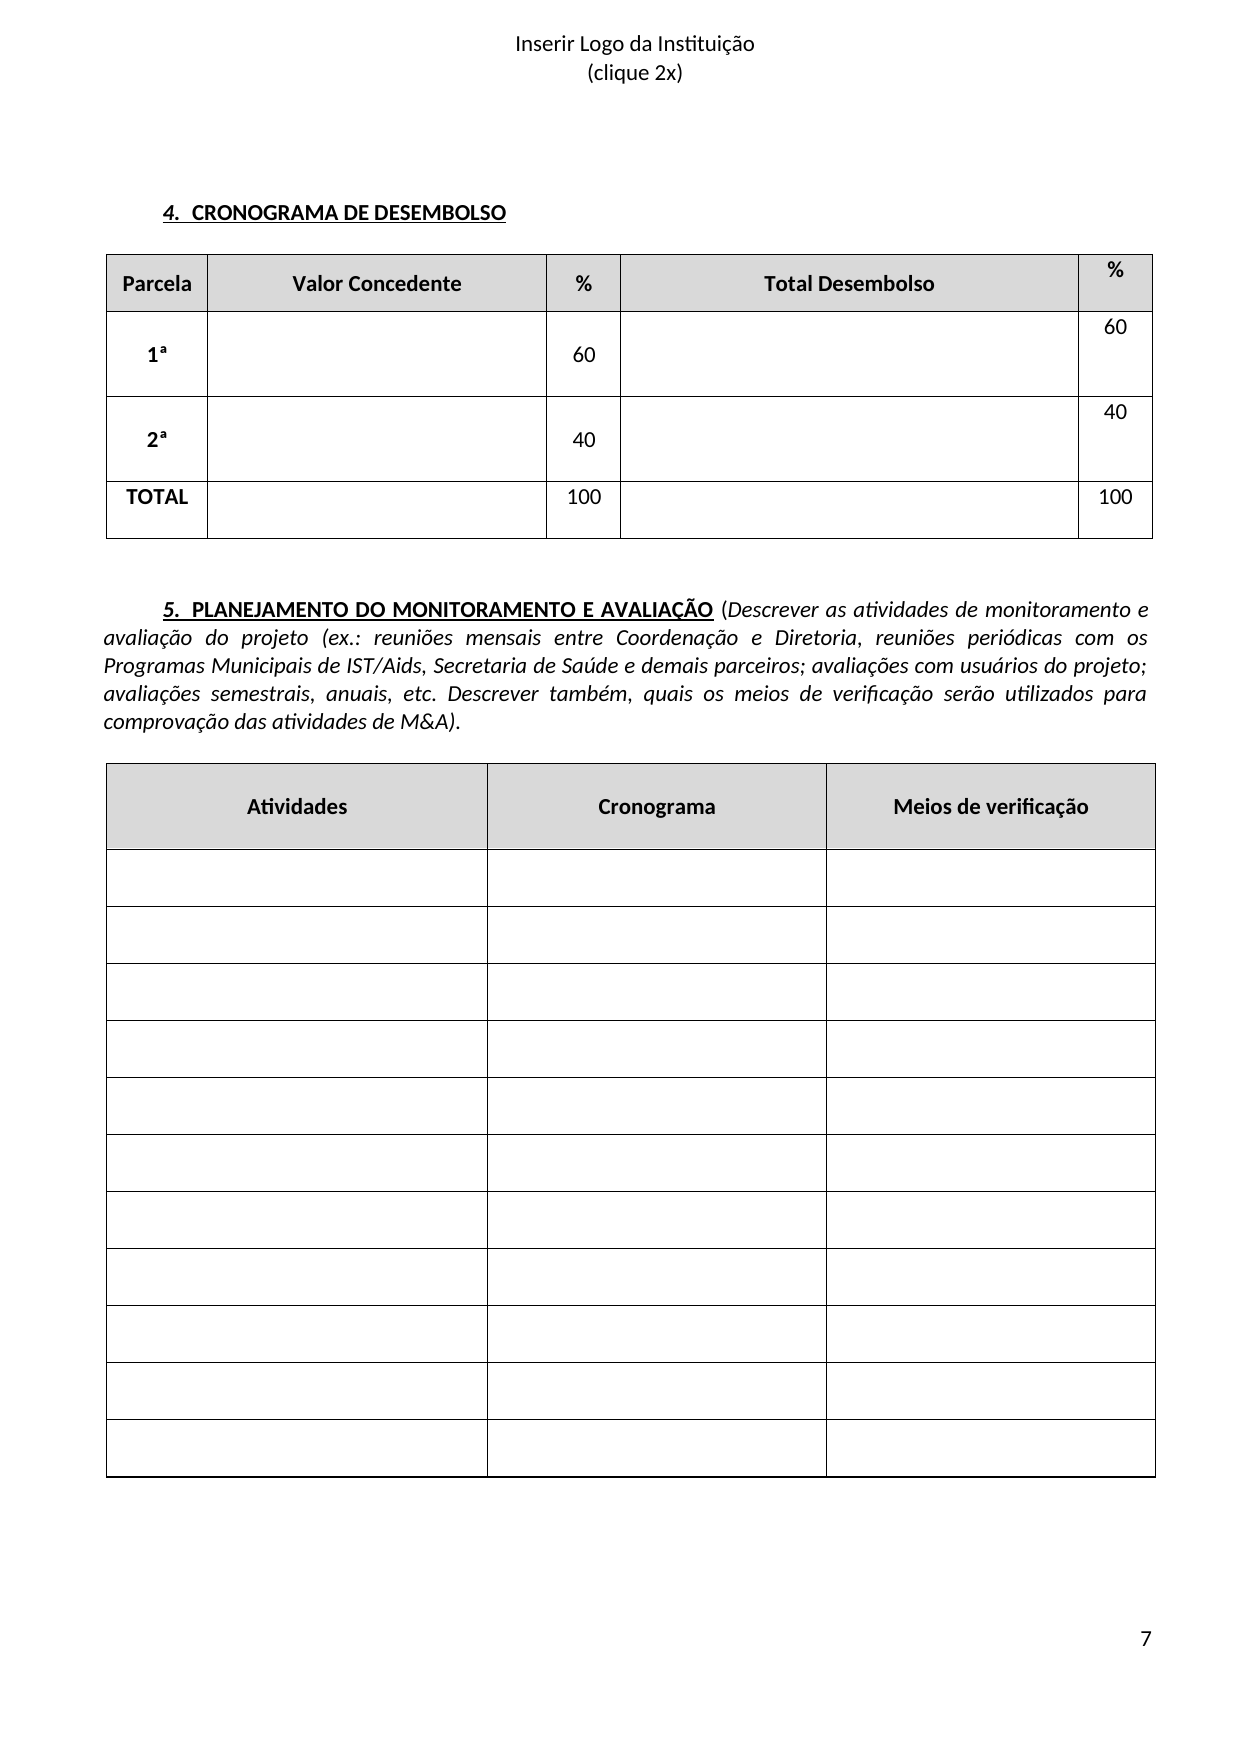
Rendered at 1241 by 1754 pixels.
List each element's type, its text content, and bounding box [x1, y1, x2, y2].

table_cell [621, 397, 1078, 481]
table_cell [488, 1363, 826, 1419]
table_cell [827, 1363, 1155, 1419]
table_cell [827, 964, 1155, 1020]
table_header Valor Concedente [208, 255, 546, 311]
table_cell 60 [1079, 312, 1152, 396]
table_cell 2ª [107, 397, 207, 481]
table_cell 40 [547, 397, 620, 481]
table_cell [827, 1420, 1155, 1476]
table_cell [827, 1249, 1155, 1305]
table_cell [621, 312, 1078, 396]
table_cell [107, 1420, 487, 1476]
table_cell [107, 1135, 487, 1191]
table_cell 40 [1079, 397, 1152, 481]
table_header Cronograma [488, 764, 826, 848]
table_cell [827, 1021, 1155, 1077]
table_header % [547, 255, 620, 311]
table_cell [107, 850, 487, 906]
table_header Total Desembolso [621, 255, 1078, 311]
list CRONOGRAMA DE DESEMBOLSO [133, 198, 1149, 226]
table_cell [827, 1135, 1155, 1191]
table_cell [488, 1420, 826, 1476]
table_cell [488, 1192, 826, 1248]
table_cell [827, 1306, 1155, 1362]
table_cell [208, 397, 546, 481]
table_cell [107, 1363, 487, 1419]
list PLANEJAMENTO DO MONITORAMENTO E AVALIAÇÃO (Descrever as atividades de monitoramento e avaliação do projeto (ex.: reuniões mensais entre Coordenação e Diretoria, reuniões periódicas com os Programas Municipais de IST/Aids, Secretaria de Saúde e demais parceiros; avaliações com usuários do projeto; avaliações semestrais, anuais, etc. Descrever também, quais os meios de verificação serão utilizados para comprovação das atividades de M&A). [103, 595, 1149, 735]
table_cell [488, 850, 826, 906]
table_cell [208, 482, 546, 538]
table_cell [488, 1249, 826, 1305]
table_cell [827, 1078, 1155, 1134]
table_cell [107, 1249, 487, 1305]
table_cell [827, 850, 1155, 906]
table_cell [488, 964, 826, 1020]
table_cell [107, 1192, 487, 1248]
table_cell 100 [547, 482, 620, 538]
table_cell [488, 1021, 826, 1077]
table_cell 100 [1079, 482, 1152, 538]
table_cell [621, 482, 1078, 538]
table_cell TOTAL [107, 482, 207, 538]
table_cell 1ª [107, 312, 207, 396]
table_cell [107, 907, 487, 963]
table_cell [488, 907, 826, 963]
table_cell [208, 312, 546, 396]
table_header Parcela [107, 255, 207, 311]
table_cell [107, 964, 487, 1020]
table_cell 60 [547, 312, 620, 396]
table_cell [488, 1306, 826, 1362]
table_header Meios de verificação [827, 764, 1155, 848]
table_cell [107, 1078, 487, 1134]
table_cell [107, 1306, 487, 1362]
table_cell [488, 1078, 826, 1134]
table_cell [107, 1021, 487, 1077]
table_header % [1079, 255, 1152, 311]
table_cell [827, 1192, 1155, 1248]
table_cell [827, 907, 1155, 963]
table_header Atividades [107, 764, 487, 848]
table_cell [488, 1135, 826, 1191]
